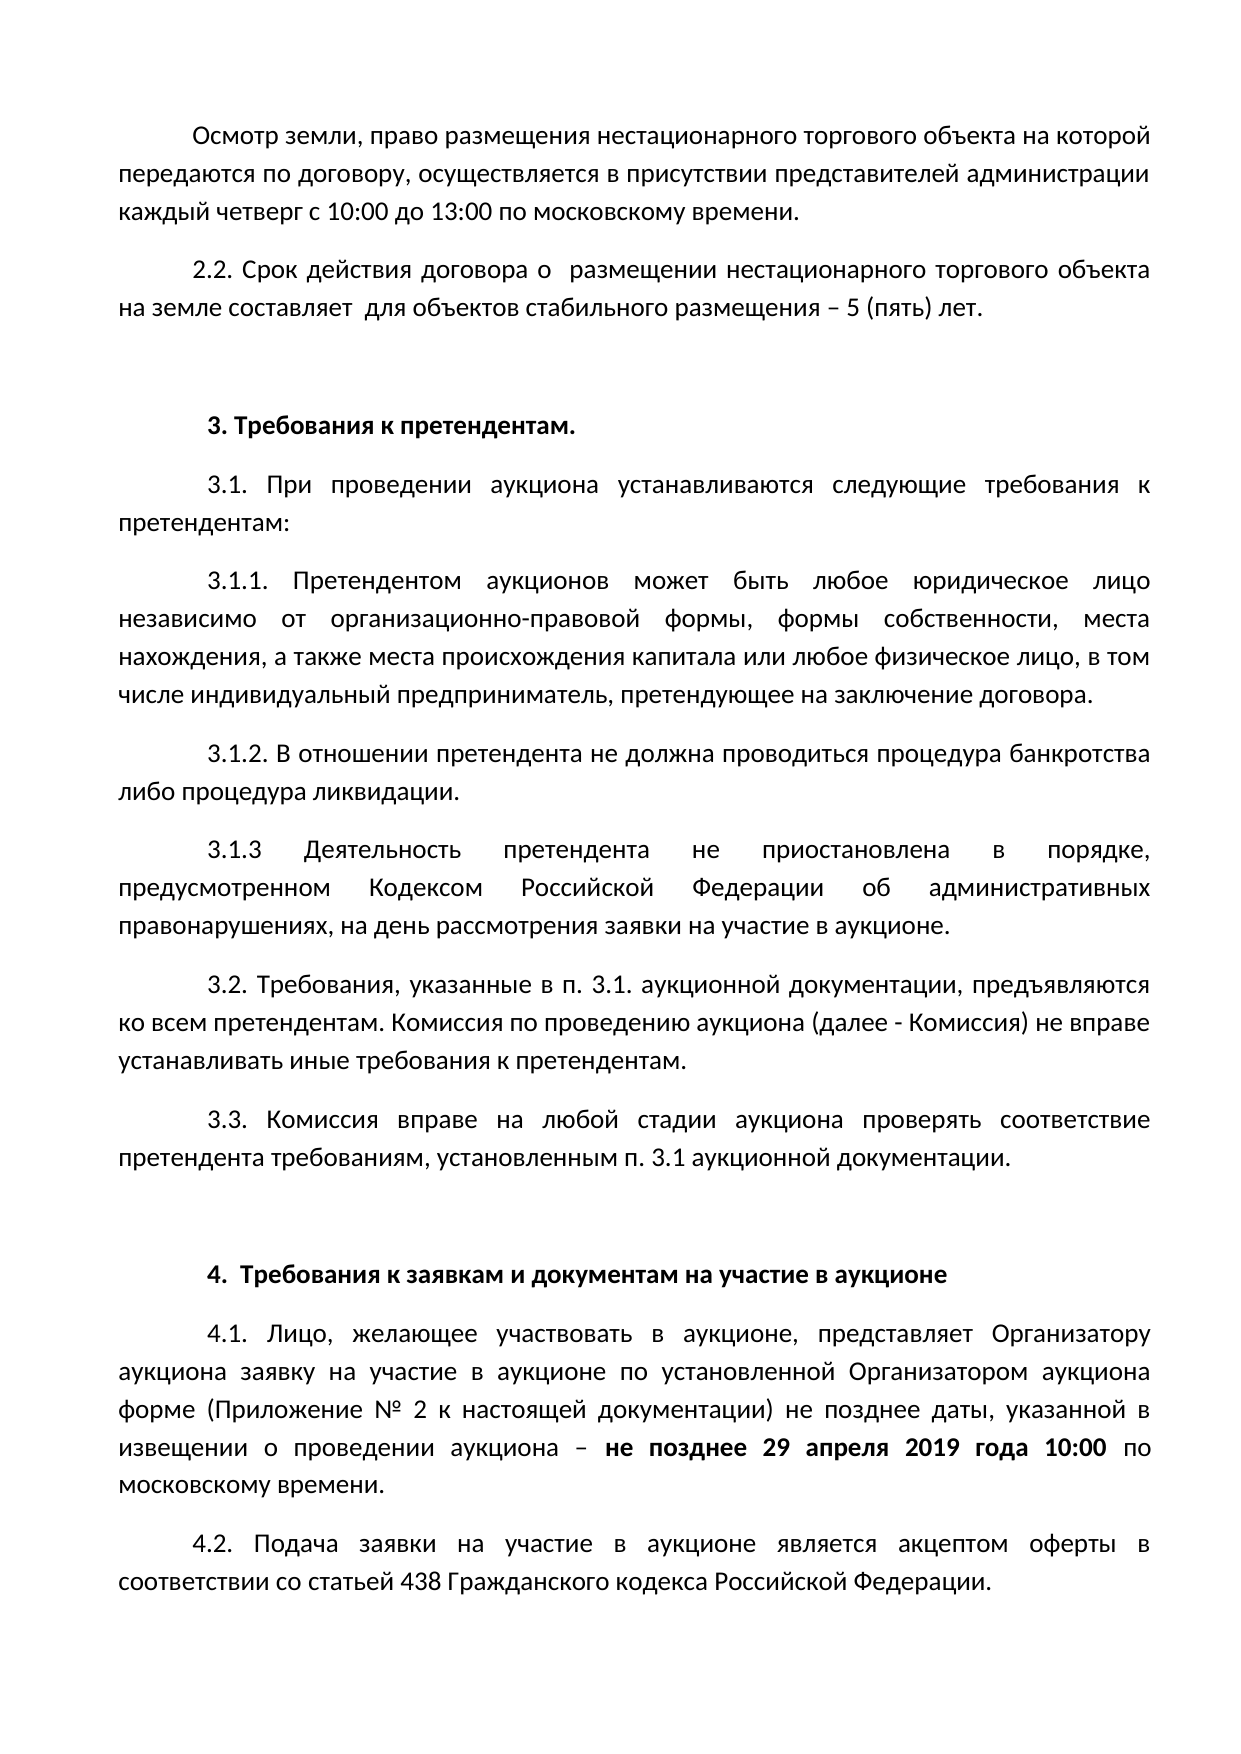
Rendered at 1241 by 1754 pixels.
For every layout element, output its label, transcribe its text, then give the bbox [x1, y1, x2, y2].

text 2.2. Срок действия договора о размещении нестационарного торгового объекта на земле составляет для объектов стабильного размещения – 5 (пять) лет. [118, 253, 1152, 324]
text 3.1.1. Претендентом аукционов может быть любое юридическое лицо независимо от организационно-правовой формы, формы собственности, места нахождения, а также места происхождения капитала или любое физическое лицо, в том числе индивидуальный предприниматель, претендующее на заключение договора. [118, 563, 1152, 710]
text 4.2. Подача заявки на участие в аукционе является акцептом оферты в соответствии со статьей 438 Гражданского кодекса Российской Федерации. [118, 1526, 1152, 1597]
text 3.1.3 Деятельность претендента не приостановлена в порядке, предусмотренном Кодексом Российской Федерации об административных правонарушениях, на день рассмотрения заявки на участие в аукционе. [118, 833, 1152, 942]
text 3.2. Требования, указанные в п. 3.1. аукционной документации, предъявляются ко всем претендентам. Комиссия по проведению аукциона (далее - Комиссия) не вправе устанавливать иные требования к претендентам. [118, 967, 1152, 1076]
text 4. Требования к заявкам и документам на участие в аукционе [118, 1257, 1152, 1290]
text 3.1.2. В отношении претендента не должна проводиться процедура банкротства либо процедура ликвидации. [118, 736, 1152, 807]
text 4.1. Лицо, желающее участвовать в аукционе, представляет Организатору аукциона заявку на участие в аукционе по установленной Организатором аукциона форме (Приложение № 2 к настоящей документации) не позднее даты, указанной в извещении о проведении аукциона – не позднее 29 апреля 2019 года 10:00 по московскому времени. [118, 1316, 1152, 1501]
text 3. Требования к претендентам. [118, 408, 1152, 441]
text 3.3. Комиссия вправе на любой стадии аукциона проверять соответствие претендента требованиям, установленным п. 3.1 аукционной документации. [118, 1102, 1152, 1173]
text Осмотр земли, право размещения нестационарного торгового объекта на которой передаются по договору, осуществляется в присутствии представителей администрации каждый четверг с 10:00 до 13:00 по московскому времени. [118, 118, 1152, 227]
text 3.1. При проведении аукциона устанавливаются следующие требования к претендентам: [118, 467, 1152, 538]
